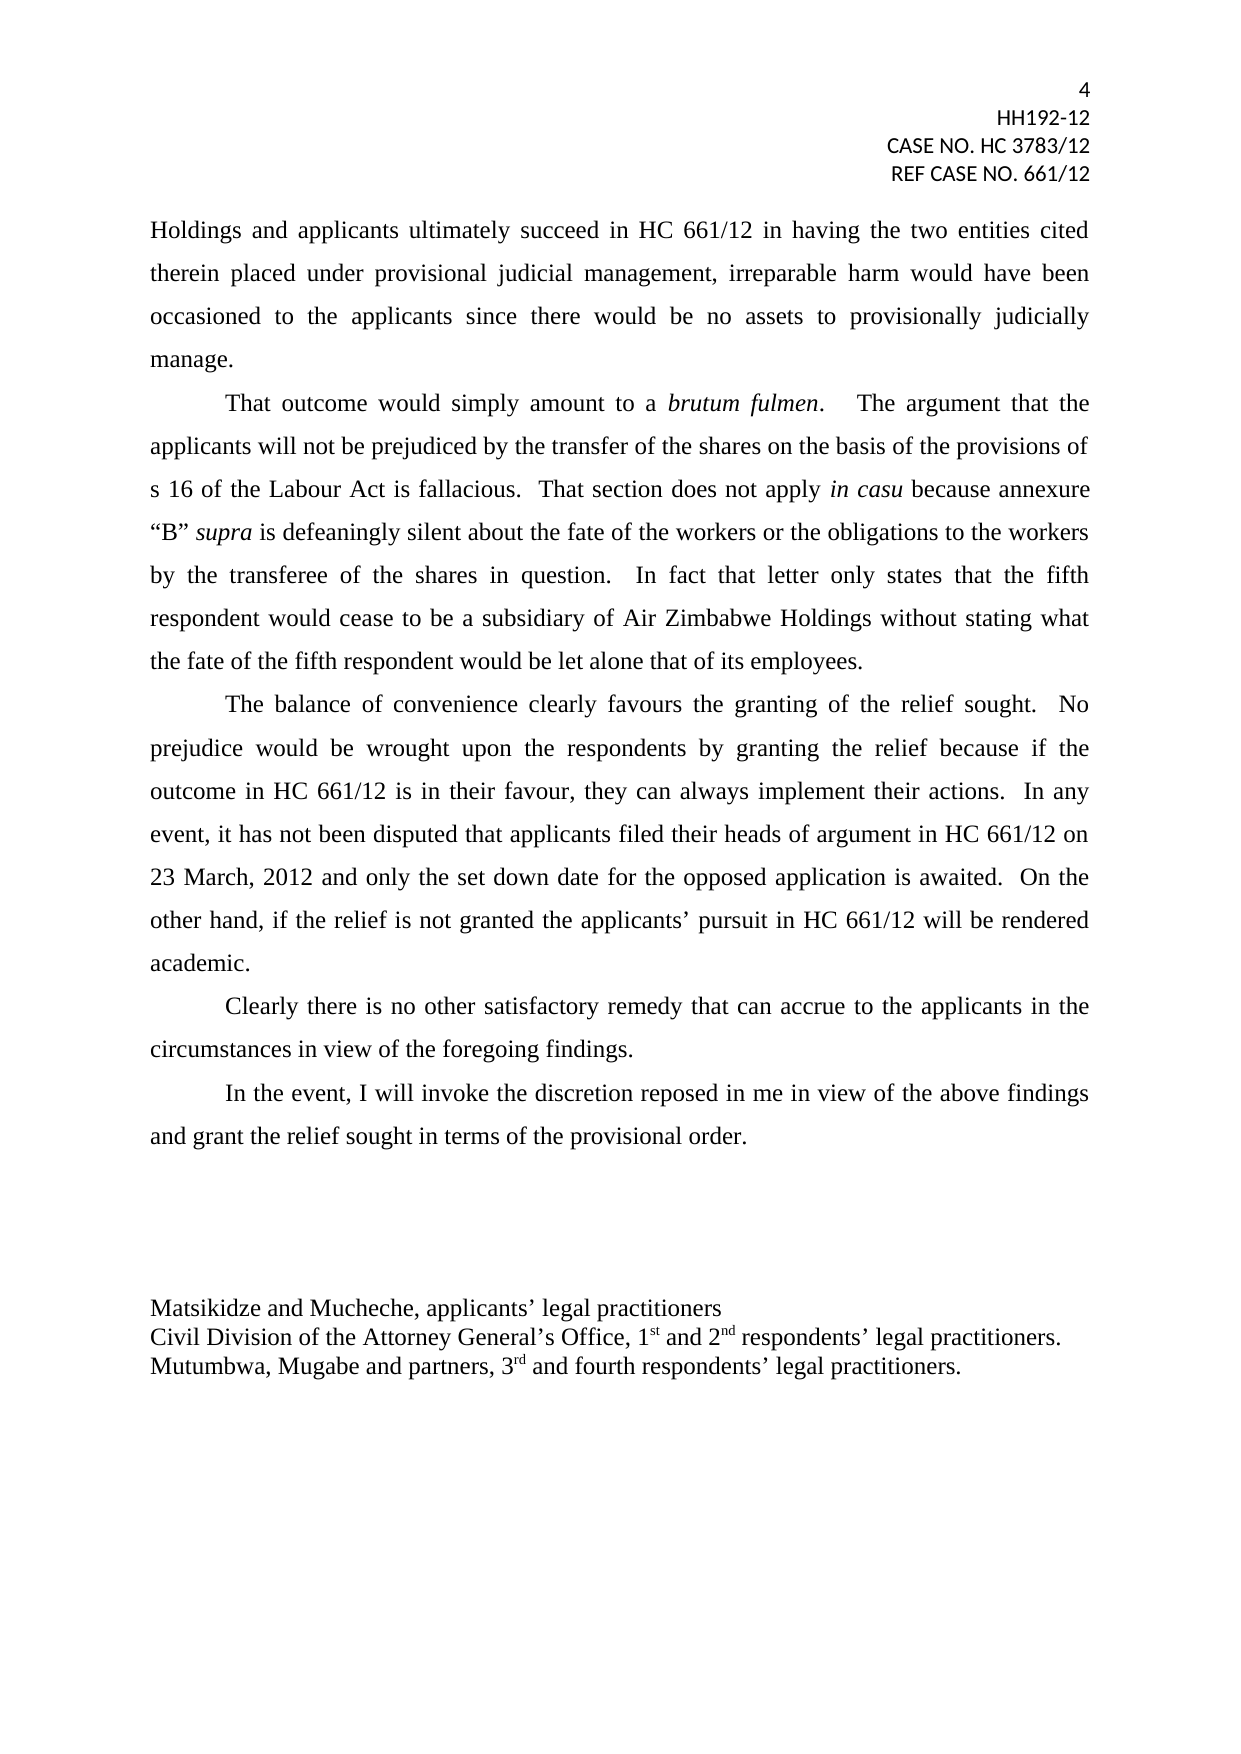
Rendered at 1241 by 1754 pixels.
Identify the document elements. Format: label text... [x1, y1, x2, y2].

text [150, 215, 1090, 373]
text Clearly there is no other satisfactory remedy that can accrue to the applicants in the circumstances in view of the foregoing findings. [150, 991, 1090, 1063]
text Mutumbwa, Mugabe and partners, 3rd and fourth respondents’ legal practitioners. [150, 1351, 1090, 1379]
text In the event, I will invoke the discretion reposed in me in view of the above findings and grant the relief sought in terms of the provisional order. [150, 1078, 1090, 1149]
text Civil Division of the Attorney General’s Office, 1st and 2nd respondents’ legal practitioners. [150, 1322, 1090, 1351]
text That outcome would simply amount to a brutum fulmen. The argument that the applicants will not be prejudiced by the transfer of the shares on the basis of the provisions of s 16 of the Labour Act is fallacious. That section does not apply in casu because annexure “B” supra is defeaningly silent about the fate of the workers or the obligations to the workers by the transferee of the shares in question. In fact that letter only states that the fifth respondent would cease to be a subsidiary of Air Zimbabwe Holdings without stating what the fate of the fifth respondent would be let alone that of its employees. [150, 388, 1090, 675]
text The balance of convenience clearly favours the granting of the relief sought. No prejudice would be wrought upon the respondents by granting the relief because if the outcome in HC 661/12 is in their favour, they can always implement their actions. In any event, it has not been disputed that applicants filed their heads of argument in HC 661/12 on 23 March, 2012 and only the set down date for the opposed application is awaited. On the other hand, if the relief is not granted the applicants’ pursuit in HC 661/12 will be rendered academic. [150, 689, 1090, 977]
text Matsikidze and Mucheche, applicants’ legal practitioners [150, 1293, 1090, 1322]
